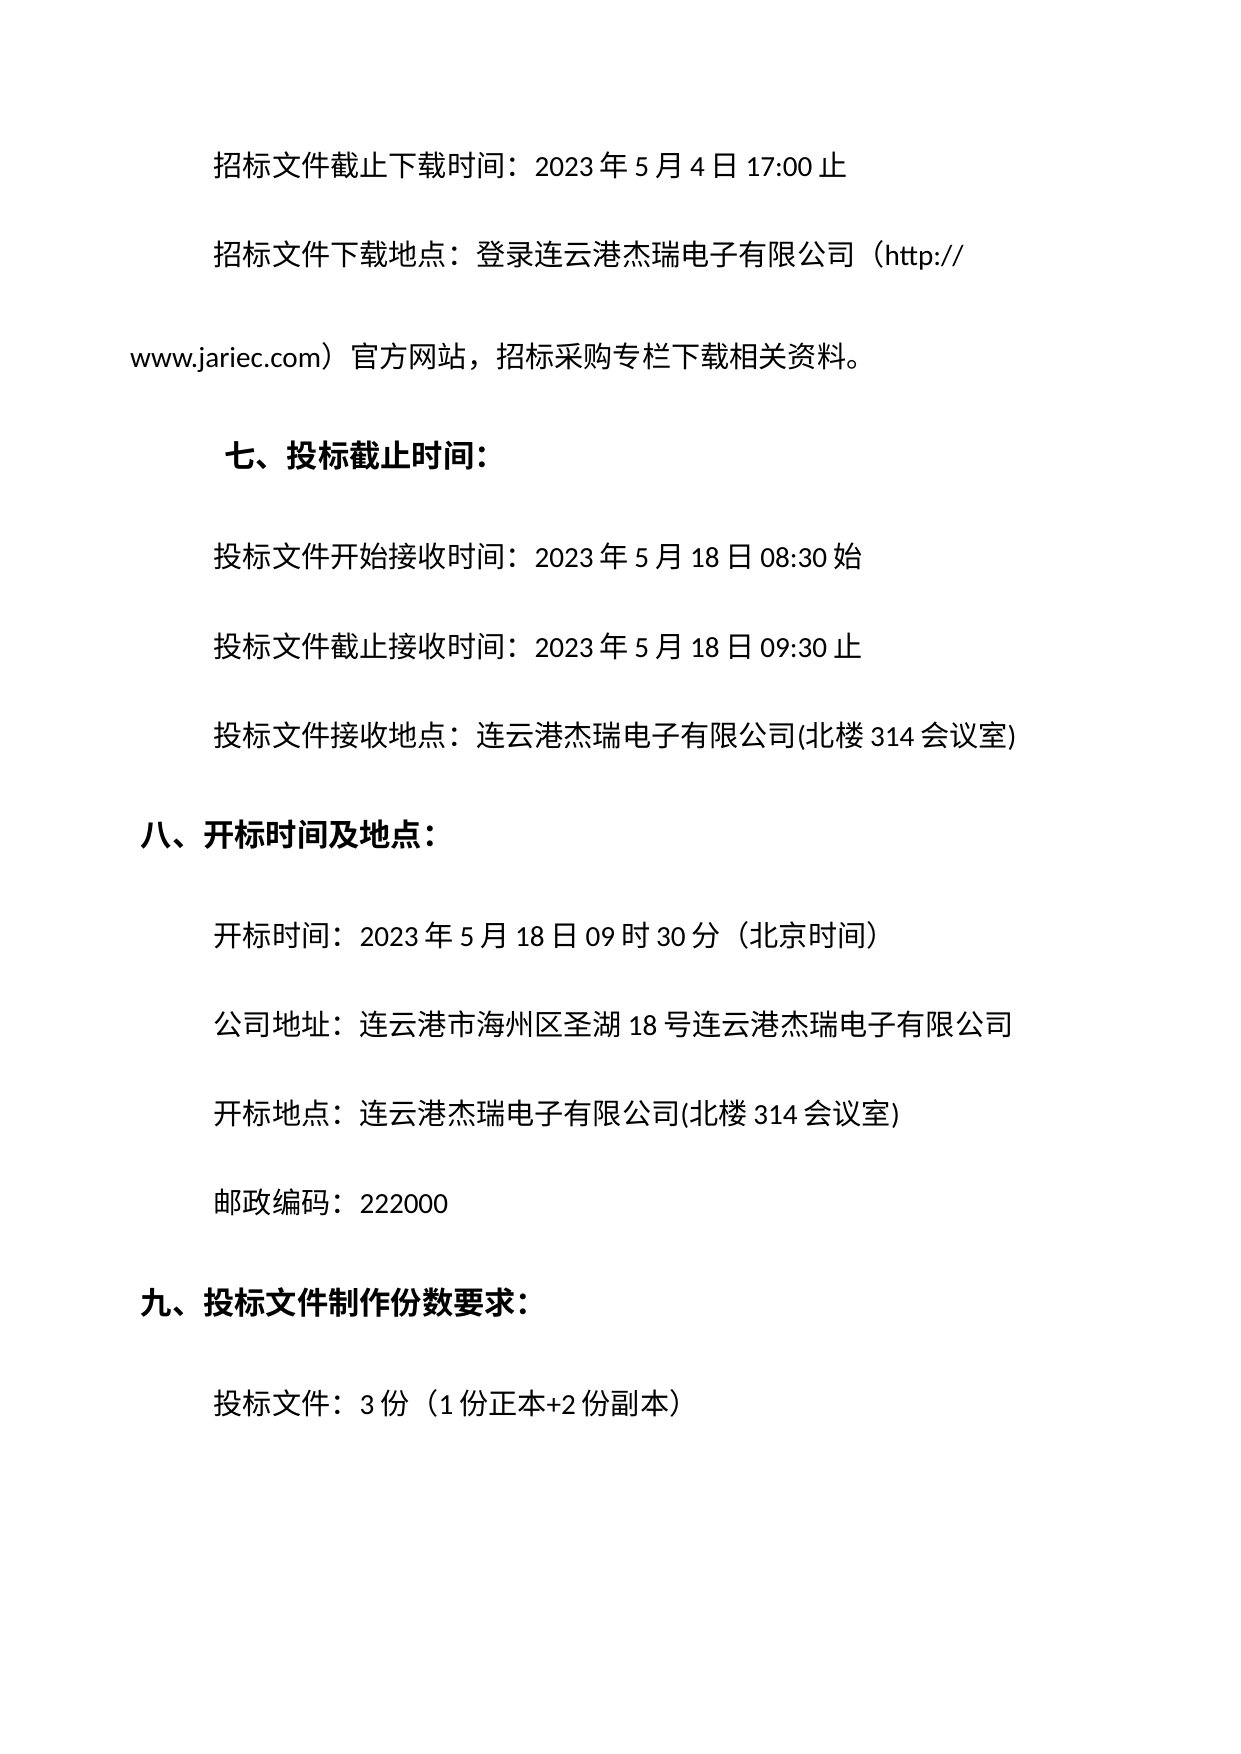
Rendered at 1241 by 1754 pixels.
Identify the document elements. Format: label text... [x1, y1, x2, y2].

text 投标文件开始接收时间：2023年5月18日08:30始 [130, 521, 1110, 589]
text 公司地址：连云港市海州区圣湖18号连云港杰瑞电子有限公司 [130, 989, 1110, 1057]
text 招标文件截止下载时间：2023年5月4日17:00止 [130, 130, 1110, 198]
text 邮政编码：222000 [130, 1167, 1110, 1235]
subtitle 九、投标文件制作份数要求： [141, 1266, 1100, 1334]
subtitle 八、开标时间及地点： [141, 799, 1100, 867]
text 投标文件：3份（1份正本+2份副本） [130, 1367, 1110, 1435]
subtitle 投标截止时间： [141, 420, 1100, 488]
text 招标文件下载地点：登录连云港杰瑞电子有限公司（http://www.jariec.com）官方网站，招标采购专栏下载相关资料。 [130, 219, 1110, 389]
text 投标文件接收地点：连云港杰瑞电子有限公司(北楼314会议室) [130, 699, 1110, 767]
text 开标地点：连云港杰瑞电子有限公司(北楼314会议室) [130, 1078, 1110, 1146]
text 开标时间：2023年5月18日09时30分（北京时间） [130, 900, 1110, 968]
text 投标文件截止接收时间：2023年5月18日09:30止 [130, 610, 1110, 678]
